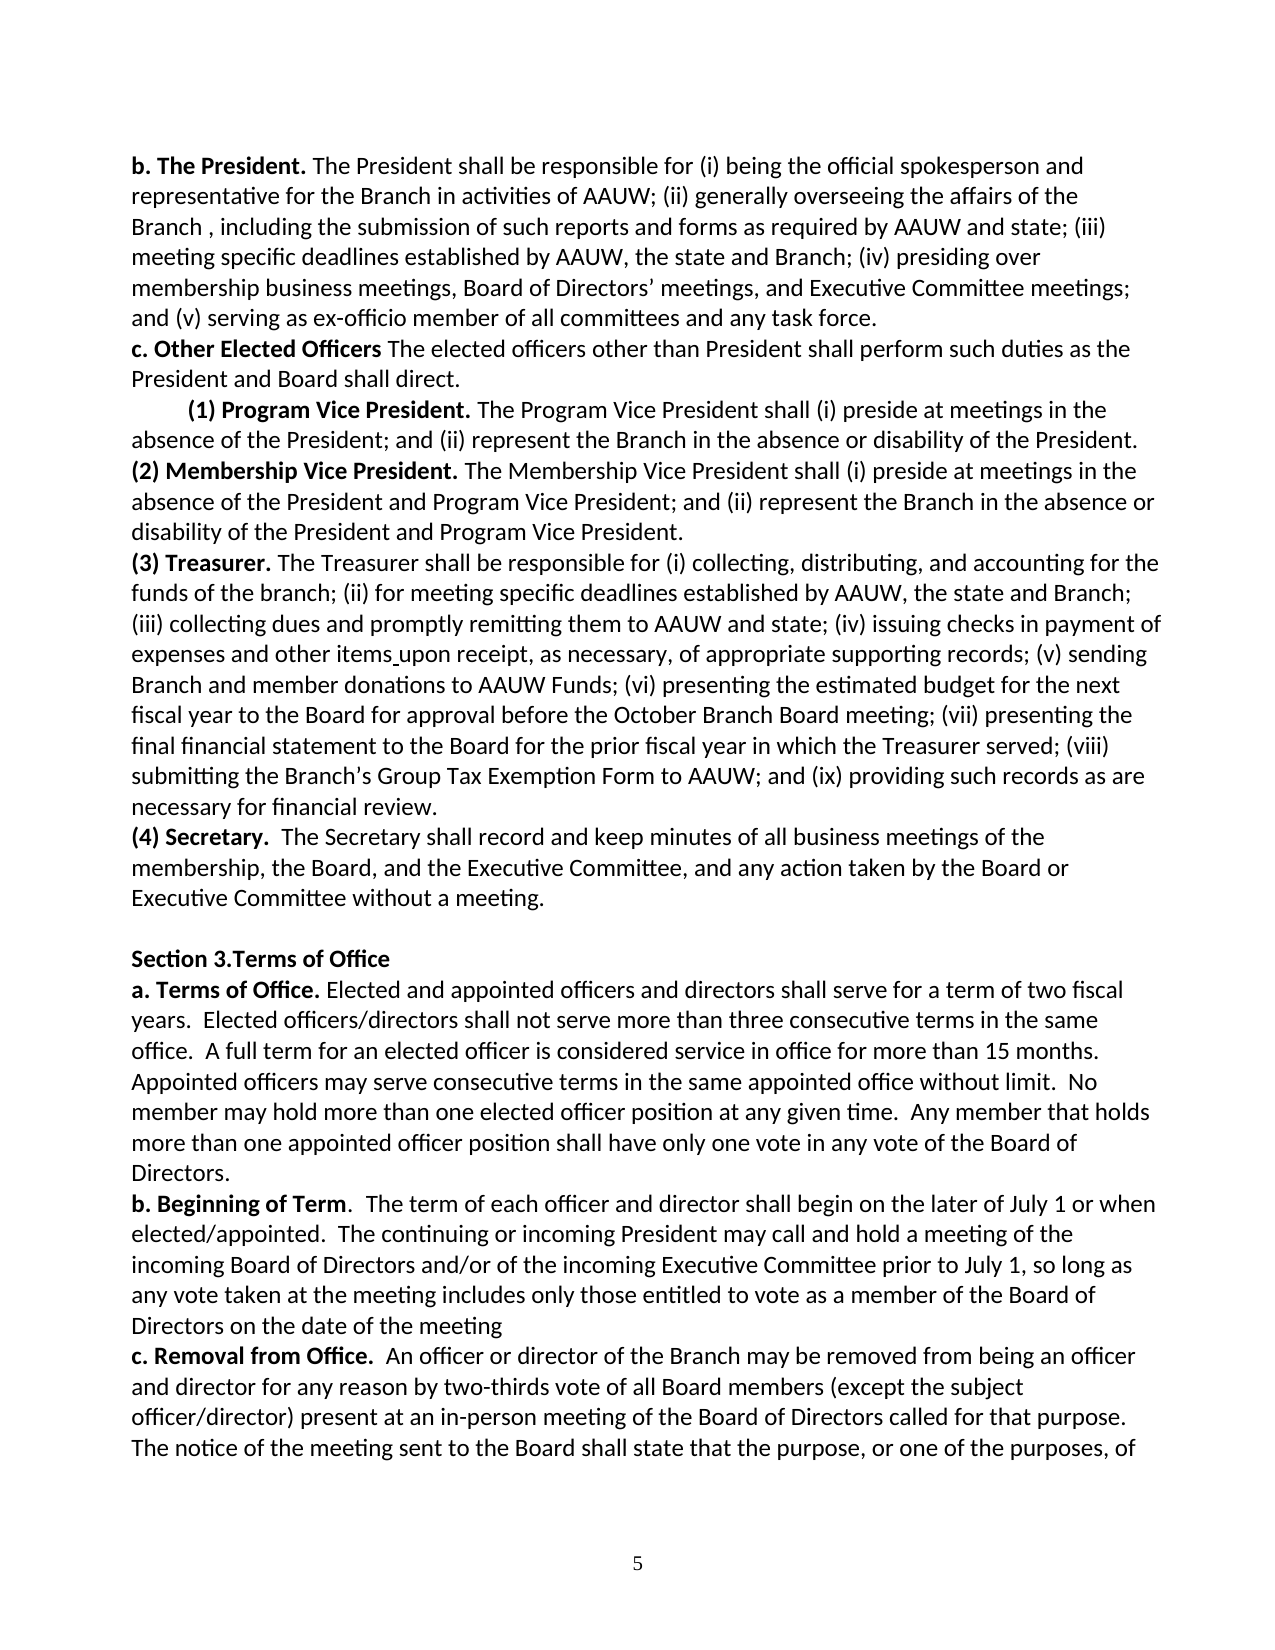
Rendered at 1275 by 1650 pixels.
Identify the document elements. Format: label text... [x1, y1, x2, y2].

text b. Beginning of Term. The term of each officer and director shall begin on the later of July 1 or when elected/appointed. The continuing or incoming President may call and hold a meeting of the incoming Board of Directors and/or of the incoming Executive Committee prior to July 1, so long as any vote taken at the meeting includes only those entitled to vote as a member of the Board of Directors on the date of the meeting [131, 1188, 1162, 1340]
text c. Other Elected Officers The elected officers other than President shall perform such duties as the President and Board shall direct. [131, 333, 1162, 394]
list b. The President. The President shall be responsible for (i) being the official spokesperson and representative for the Branch in activities of AAUW; (ii) generally overseeing the affairs of the Branch , including the submission of such reports and forms as required by AAUW and state; (iii) meeting specific deadlines established by AAUW, the state and Branch; (iv) presiding over membership business meetings, Board of Directors’ meetings, and Executive Committee meetings; and (v) serving as ex-officio member of all committees and any task force. [131, 150, 1162, 333]
text (2) Membership Vice President. The Membership Vice President shall (i) preside at meetings in the absence of the President and Program Vice President; and (ii) represent the Branch in the absence or disability of the President and Program Vice President. [131, 455, 1162, 547]
text a. Terms of Office. Elected and appointed officers and directors shall serve for a term of two fiscal years. Elected officers/directors shall not serve more than three consecutive terms in the same office. A full term for an elected officer is considered service in office for more than 15 months. Appointed officers may serve consecutive terms in the same appointed office without limit. No member may hold more than one elected officer position at any given time. Any member that holds more than one appointed officer position shall have only one vote in any vote of the Board of Directors. [131, 974, 1162, 1188]
text Section 3.Terms of Office [131, 943, 1162, 974]
text (3) Treasurer. The Treasurer shall be responsible for (i) collecting, distributing, and accounting for the funds of the branch; (ii) for meeting specific deadlines established by AAUW, the state and Branch; (iii) collecting dues and promptly remitting them to AAUW and state; (iv) issuing checks in payment of expenses and other items upon receipt, as necessary, of appropriate supporting records; (v) sending Branch and member donations to AAUW Funds; (vi) presenting the estimated budget for the next fiscal year to the Board for approval before the October Branch Board meeting; (vii) presenting the final financial statement to the Board for the prior fiscal year in which the Treasurer served; (viii) submitting the Branch’s Group Tax Exemption Form to AAUW; and (ix) providing such records as are necessary for financial review. [131, 547, 1162, 821]
text (1) Program Vice President. The Program Vice President shall (i) preside at meetings in the absence of the President; and (ii) represent the Branch in the absence or disability of the President. [131, 394, 1162, 455]
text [131, 1340, 1162, 1462]
text (4) Secretary. The Secretary shall record and keep minutes of all business meetings of the membership, the Board, and the Executive Committee, and any action taken by the Board or Executive Committee without a meeting. [131, 821, 1162, 913]
